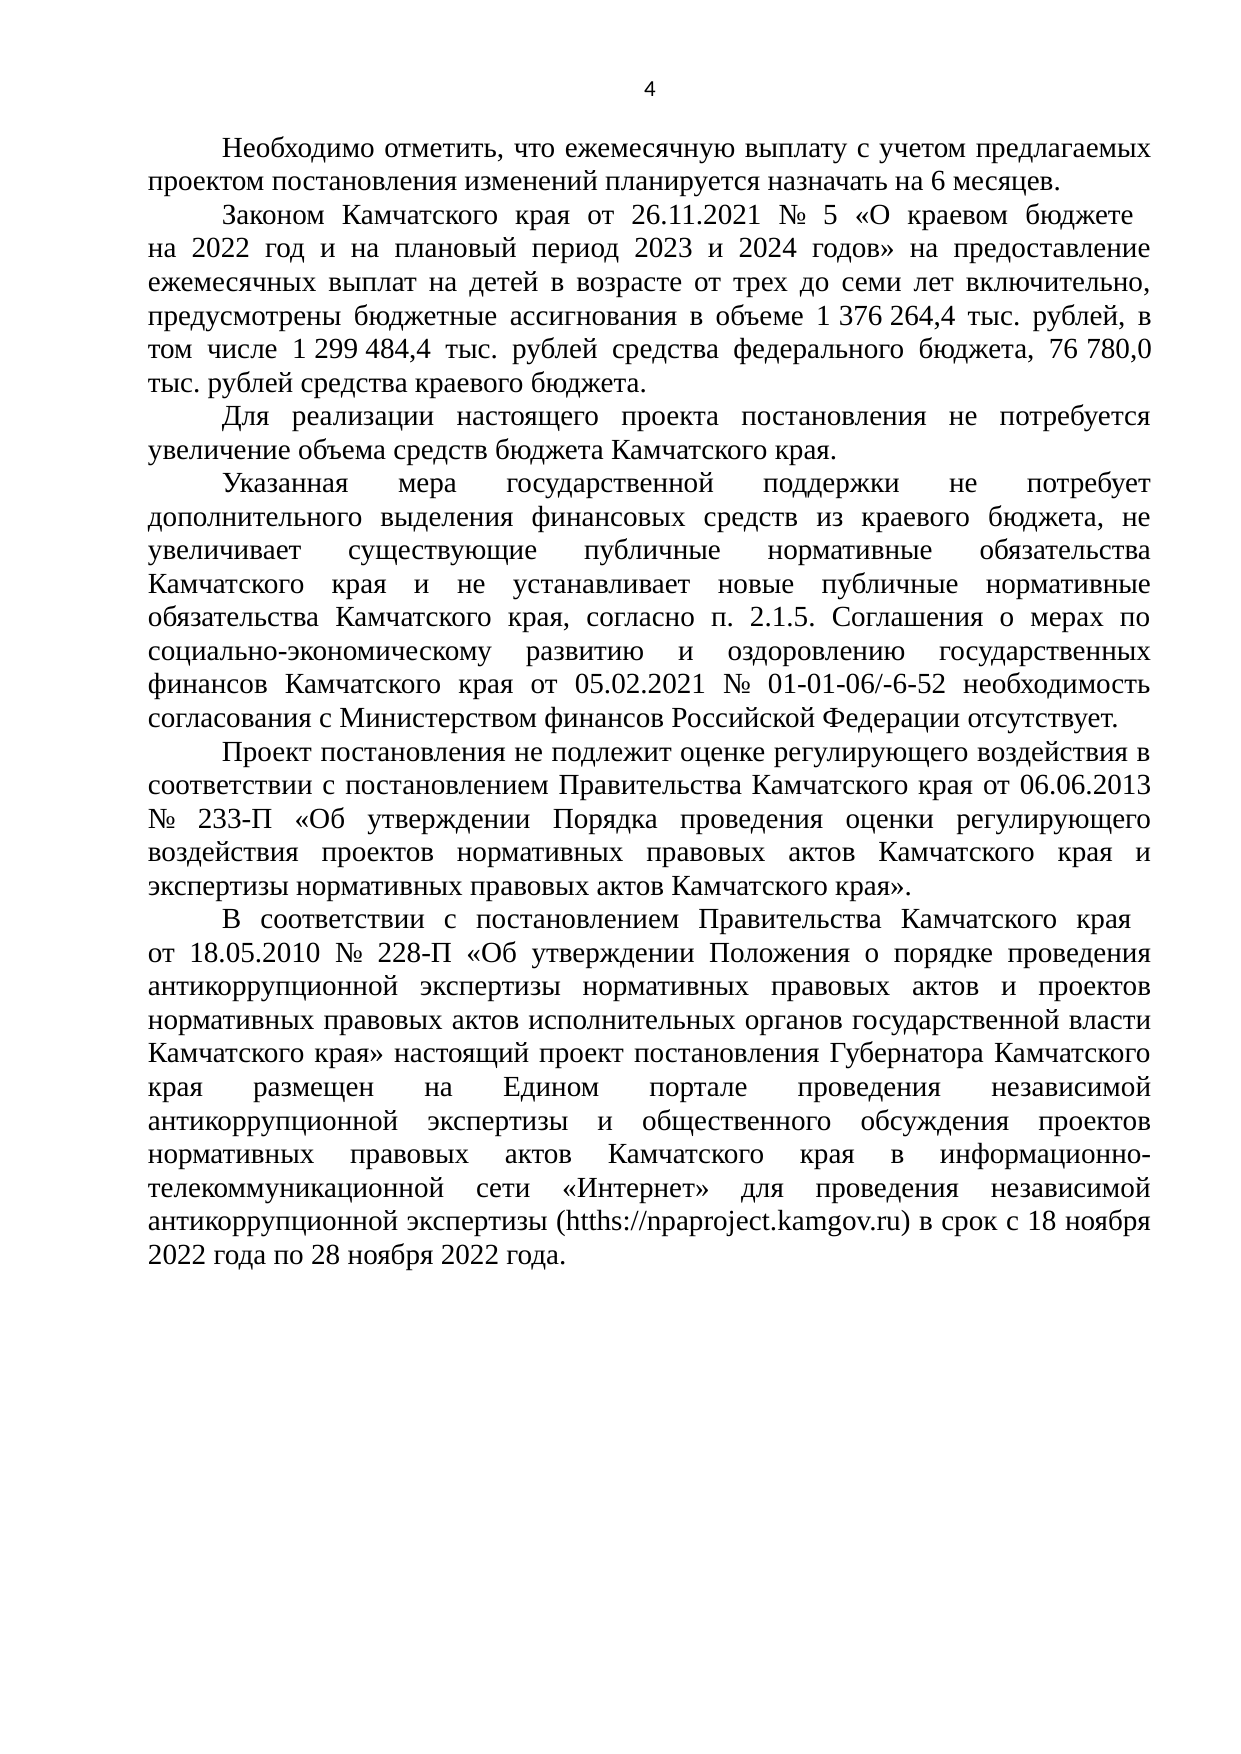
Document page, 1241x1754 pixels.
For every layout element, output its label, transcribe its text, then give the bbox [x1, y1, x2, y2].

text В соответствии с постановлением Правительства Камчатского края от 18.05.2010 № 228-П «Об утверждении Положения о порядке проведения антикоррупционной экспертизы нормативных правовых актов и проектов нормативных правовых актов исполнительных органов государственной власти Камчатского края» настоящий проект постановления Губернатора Камчатского края размещен на Едином портале проведения независимой антикоррупционной экспертизы и общественного обсуждения проектов нормативных правовых актов Камчатского края в информационно-телекоммуникационной сети «Интернет» для проведения независимой антикоррупционной экспертизы (htths://npaproject.kamgov.ru) в срок с 18 ноября 2022 года по 28 ноября 2022 года. [148, 901, 1152, 1270]
text Проект постановления не подлежит оценке регулирующего воздействия в соответствии с постановлением Правительства Камчатского края от 06.06.2013 № 233-П «Об утверждении Порядка проведения оценки регулирующего воздействия проектов нормативных правовых актов Камчатского края и экспертизы нормативных правовых актов Камчатского края». [148, 734, 1152, 901]
text Необходимо отметить, что ежемесячную выплату с учетом предлагаемых проектом постановления изменений планируется назначать на 6 месяцев. [148, 130, 1152, 197]
text Указанная мера государственной поддержки не потребует дополнительного выделения финансовых средств из краевого бюджета, не увеличивает существующие публичные нормативные обязательства Камчатского края и не устанавливает новые публичные нормативные обязательства Камчатского края, согласно п. 2.1.5. Соглашения о мерах по социально-экономическому развитию и оздоровлению государственных финансов Камчатского края от 05.02.2021 № 01-01-06/-6-52 необходимость согласования с Министерством финансов Российской Федерации отсутствует. [148, 465, 1152, 734]
text Для реализации настоящего проекта постановления не потребуется увеличение объема средств бюджета Камчатского края. [148, 398, 1152, 465]
text Законом Камчатского края от 26.11.2021 № 5 «О краевом бюджете на 2022 год и на плановый период 2023 и 2024 годов» на предоставление ежемесячных выплат на детей в возрасте от трех до семи лет включительно, предусмотрены бюджетные ассигнования в объеме 1 376 264,4 тыс. рублей, в том числе 1 299 484,4 тыс. рублей средства федерального бюджета, 76 780,0 тыс. рублей средства краевого бюджета. [148, 197, 1152, 398]
